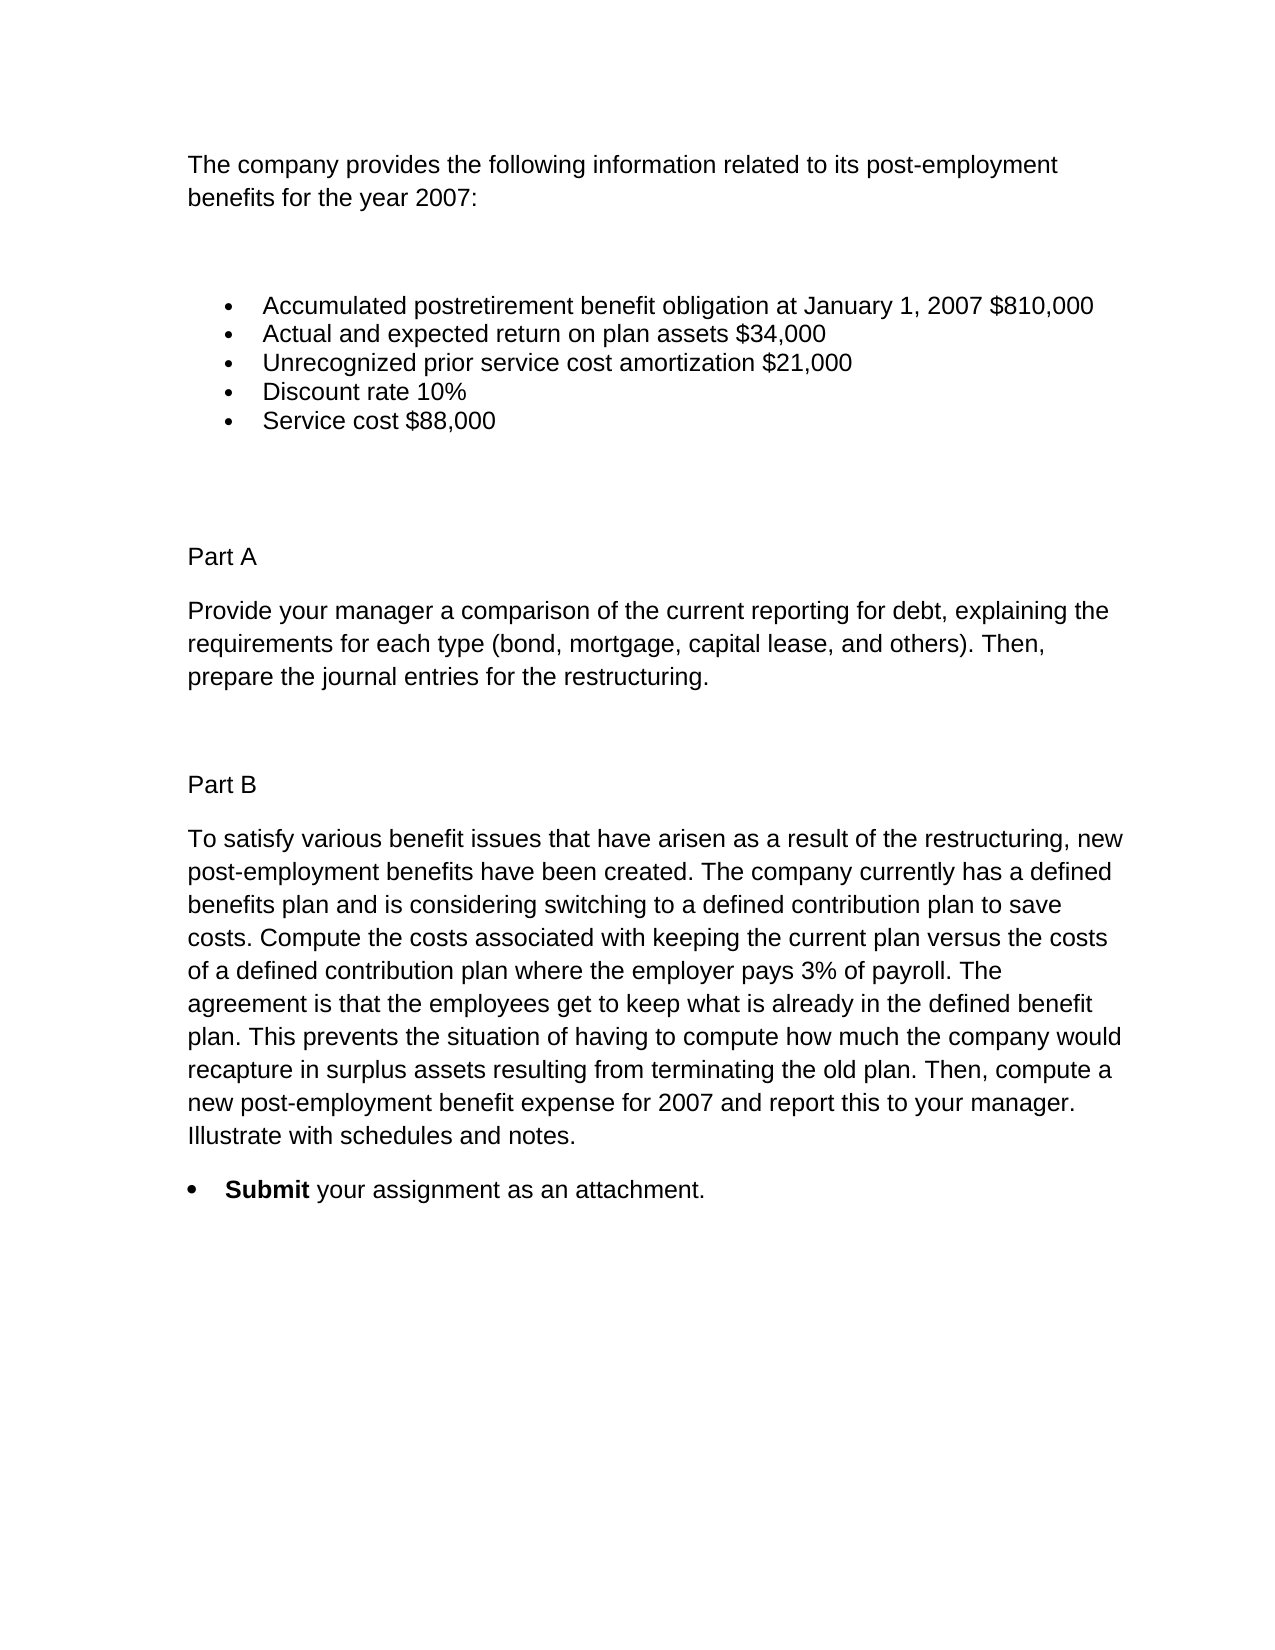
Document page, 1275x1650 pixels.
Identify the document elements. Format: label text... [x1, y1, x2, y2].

text Part B [187, 770, 1125, 798]
list Discount rate 10% [225, 377, 1125, 406]
list Service cost $88,000 [225, 406, 1125, 434]
list Accumulated postretirement benefit obligation at January 1, 2007 $810,000 [225, 291, 1125, 319]
list Unrecognized prior service cost amortization $21,000 [225, 348, 1125, 377]
text Provide your manager a comparison of the current reporting for debt, explaining the requirements for each type (bond, mortgage, capital lease, and others). Then, prepare the journal entries for the restructuring. [187, 596, 1125, 691]
list Submit your assignment as an attachment. [187, 1175, 1125, 1203]
text The company provides the following information related to its post-employment benefits for the year 2007: [187, 150, 1125, 212]
list Actual and expected return on plan assets $34,000 [225, 319, 1125, 348]
text Part A [187, 542, 1125, 571]
text To satisfy various benefit issues that have arisen as a result of the restructuring, new post-employment benefits have been created. The company currently has a defined benefits plan and is considering switching to a defined contribution plan to save costs. Compute the costs associated with keeping the current plan versus the costs of a defined contribution plan where the employer pays 3% of payroll. The agreement is that the employees get to keep what is already in the defined benefit plan. This prevents the situation of having to compute how much the company would recapture in surplus assets resulting from terminating the old plan. Then, compute a new post-employment benefit expense for 2007 and report this to your manager. Illustrate with schedules and notes. [187, 824, 1125, 1149]
